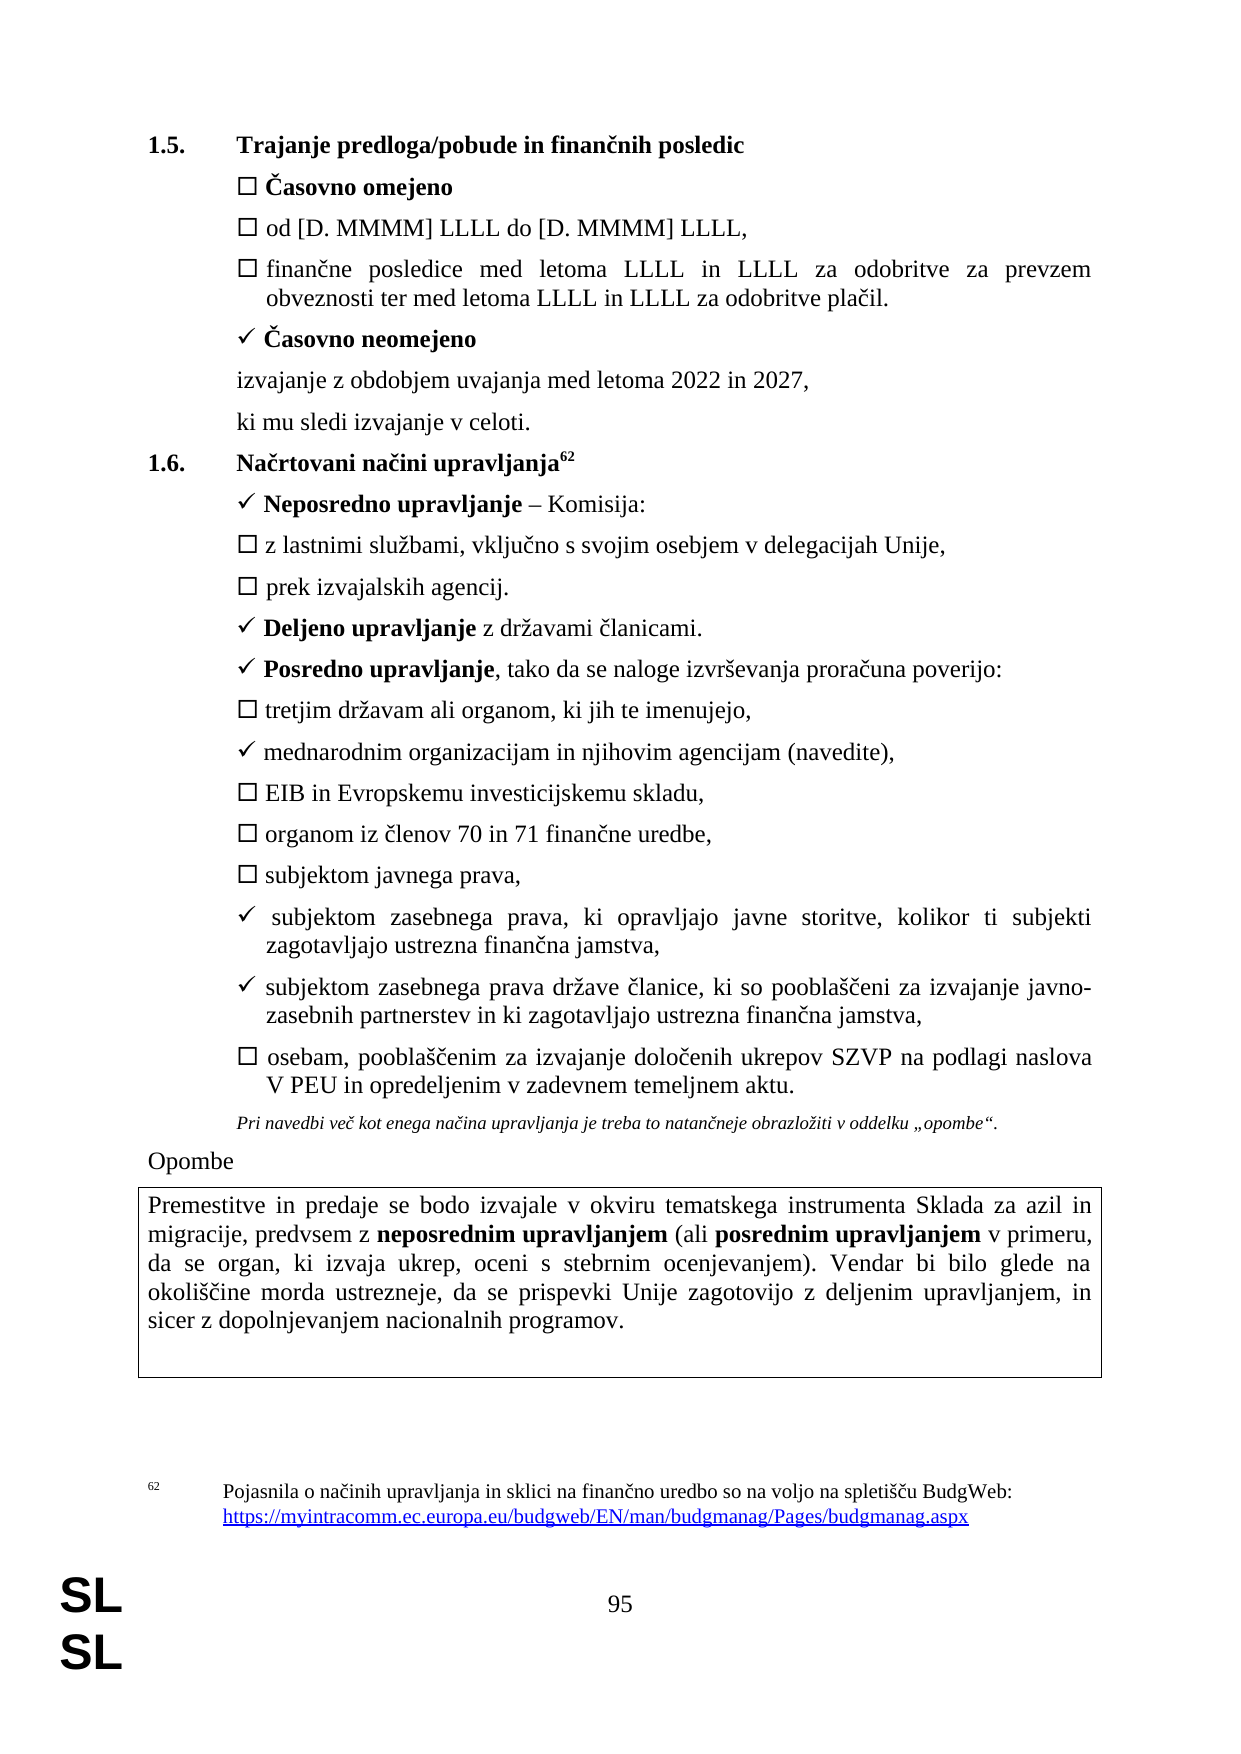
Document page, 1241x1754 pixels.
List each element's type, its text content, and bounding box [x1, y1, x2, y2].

text Premestitve in predaje se bodo izvajale v okviru tematskega instrumenta Sklada za azil in migracije, predvsem z neposrednim upravljanjem (ali posrednim upravljanjem v primeru, da se organ, ki izvaja ukrep, oceni s stebrnim ocenjevanjem). Vendar bi bilo glede na okoliščine morda ustrezneje, da se prispevki Unije zagotovijo z deljenim upravljanjem, in sicer z dopolnjevanjem nacionalnih programov. [139, 1188, 1101, 1334]
text subjektom javnega prava, [236, 861, 1092, 889]
text Časovno omejeno [236, 172, 1092, 201]
text Časovno neomejeno [236, 324, 1092, 353]
text z lastnimi službami, vključno s svojim osebjem v delegacijah Unije, [236, 531, 1092, 559]
subtitle 1.5. Trajanje predloga/pobude in finančnih posledic [148, 131, 1092, 159]
subtitle 1.6. Načrtovani načini upravljanja [148, 448, 1092, 477]
text subjektom zasebnega prava države članice, ki so pooblaščeni za izvajanje javno-zasebnih partnerstev in ki zagotavljajo ustrezna finančna jamstva, [236, 972, 1092, 1029]
text osebam, pooblaščenim za izvajanje določenih ukrepov SZVP na podlagi naslova V PEU in opredeljenim v zadevnem temeljnem aktu. [236, 1042, 1092, 1099]
text Deljeno upravljanje z državami članicami. [236, 613, 1092, 642]
text tretjim državam ali organom, ki jih te imenujejo, [236, 696, 1092, 724]
text od [D. MMMM] LLLL do [D. MMMM] LLLL, [236, 213, 1092, 242]
text Opombe [148, 1146, 1092, 1175]
text izvajanje z obdobjem uvajanja med letoma 2022 in 2027, [236, 366, 1092, 394]
text EIB in Evropskemu investicijskemu skladu, [236, 778, 1092, 807]
text prek izvajalskih agencij. [236, 572, 1092, 601]
text Neposredno upravljanje – Komisija: [236, 489, 1092, 518]
text subjektom zasebnega prava, ki opravljajo javne storitve, kolikor ti subjekti zagotavljajo ustrezna finančna jamstva, [236, 902, 1092, 959]
text Pri navedbi več kot enega načina upravljanja je treba to natančneje obrazložiti v oddelku „opombe“. [236, 1112, 1092, 1133]
text Posredno upravljanje, tako da se naloge izvrševanja proračuna poverijo: [236, 654, 1092, 683]
text finančne posledice med letoma LLLL in LLLL za odobritve za prevzem obveznosti ter med letoma LLLL in LLLL za odobritve plačil. [236, 254, 1092, 312]
text mednarodnim organizacijam in njihovim agencijam (navedite), [236, 737, 1092, 766]
text organom iz členov 70 in 71 finančne uredbe, [236, 819, 1092, 848]
text ki mu sledi izvajanje v celoti. [236, 407, 1092, 436]
